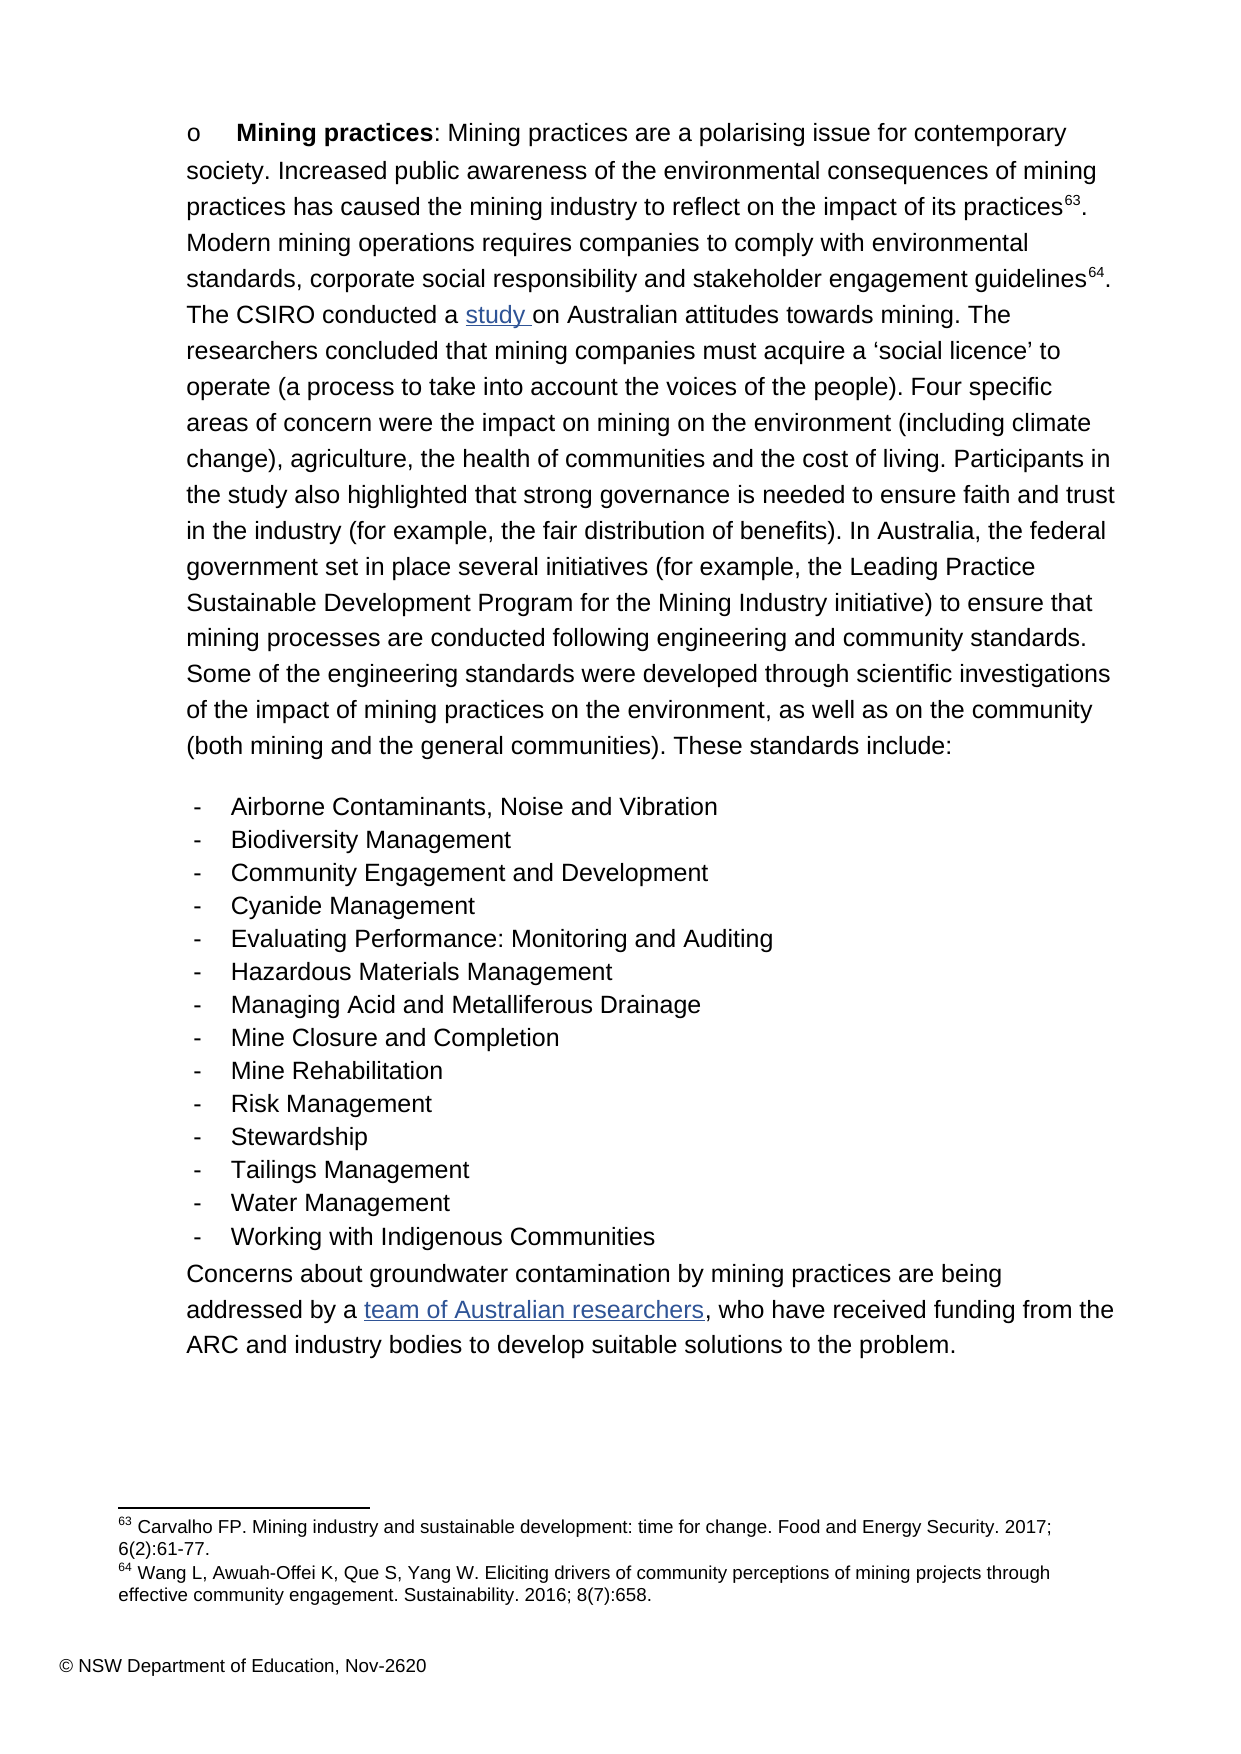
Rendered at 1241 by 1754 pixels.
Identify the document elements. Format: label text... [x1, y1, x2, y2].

list Water Management [193, 1188, 1122, 1217]
list Stewardship [193, 1122, 1122, 1151]
list Biodiversity Management [193, 825, 1122, 854]
list Cyanide Management [193, 891, 1122, 920]
list Managing Acid and Metalliferous Drainage [193, 990, 1122, 1019]
list Risk Management [193, 1089, 1122, 1118]
list Tailings Management [193, 1155, 1122, 1184]
list Working with Indigenous Communities [193, 1221, 1122, 1250]
list Community Engagement and Development [193, 858, 1122, 887]
list Hazardous Materials Management [193, 957, 1122, 986]
list Airborne Contaminants, Noise and Vibration [193, 792, 1122, 821]
list Mine Rehabilitation [193, 1056, 1122, 1085]
list Concerns about groundwater contamination by mining practices are being addressed by a team of Australian researchers, who have received funding from the ARC and industry bodies to develop suitable solutions to the problem. [186, 1259, 1122, 1359]
list Mine Closure and Completion [193, 1023, 1122, 1052]
list Evaluating Performance: Monitoring and Auditing [193, 924, 1122, 953]
list Mining practices: Mining practices are a polarising issue for contemporary society. Increased public awareness of the environmental consequences of mining practices has caused the mining industry to reflect on the impact of its practices. Modern mining operations requires companies to comply with environmental standards, corporate social responsibility and stakeholder engagement guidelines. The CSIRO conducted a study on Australian attitudes towards mining. The researchers concluded that mining companies must acquire a ‘social licence’ to operate (a process to take into account the voices of the people). Four specific areas of concern were the impact on mining on the environment (including climate change), agriculture, the health of communities and the cost of living. Participants in the study also highlighted that strong governance is needed to ensure faith and trust in the industry (for example, the fair distribution of benefits). In Australia, the federal government set in place several initiatives (for example, the Leading Practice Sustainable Development Program for the Mining Industry initiative) to ensure that mining processes are conducted following engineering and community standards. Some of the engineering standards were developed through scientific investigations of the impact of mining practices on the environment, as well as on the community (both mining and the general communities). These standards include: [186, 118, 1122, 760]
